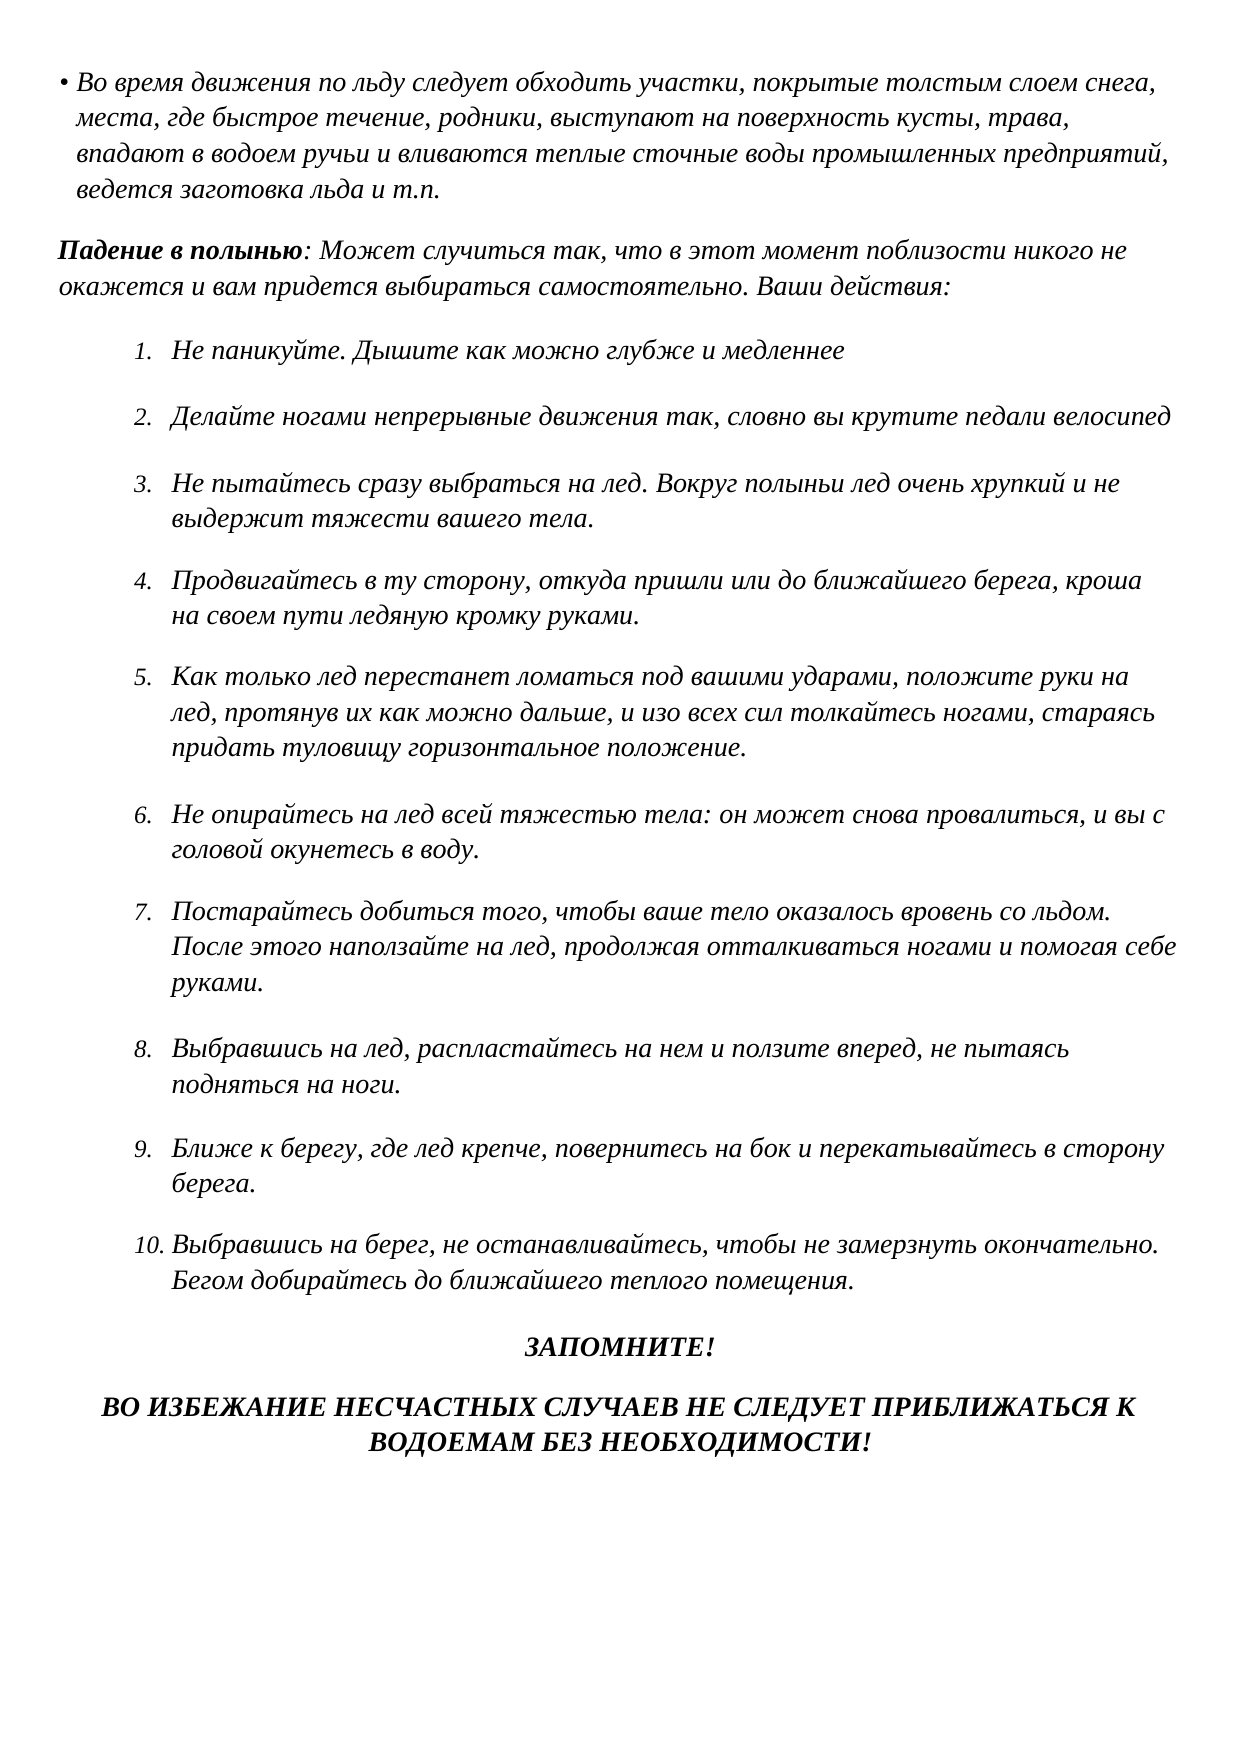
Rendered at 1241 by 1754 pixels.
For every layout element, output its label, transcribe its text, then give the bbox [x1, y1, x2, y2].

list Во время движения по льду следует обходить участки, покрытые толстым слоем снега, места, где быстрое течение, родники, выступают на поверхность кусты, трава, впадают в водоем ручьи и вливаются теплые сточные воды промышленных предприятий, ведется заготовка льда и т.п. [59, 65, 1181, 204]
list Постарайтесь добиться того, чтобы ваше тело оказалось вровень со льдом. После этого наползайте на лед, продолжая отталкиваться ногами и помогая себе руками. [134, 894, 1181, 997]
list Как только лед перестанет ломаться под вашими ударами, положите руки на лед, протянув их как можно дальше, и изо всех сил толкайтесь ногами, стараясь придать туловищу горизонтальное положение. [134, 659, 1181, 763]
list Продвигайтесь в ту сторону, откуда пришли или до ближайшего берега, кроша на своем пути ледяную кромку руками. [134, 563, 1181, 631]
list Ближе к берегу, где лед крепче, повернитесь на бок и перекатывайтесь в сторону берега. [134, 1131, 1181, 1199]
text Падение в полынью: Может случиться так, что в этот момент поблизости никого не окажется и вам придется выбираться самостоятельно. Ваши действия: [57, 233, 1181, 301]
list Не пытайтесь сразу выбраться на лед. Вокруг полыньи лед очень хрупкий и не выдержит тяжести вашего тела. [134, 466, 1181, 534]
list Не паникуйте. Дышите как можно глубже и медленнее [134, 333, 1181, 365]
list Выбравшись на лед, распластайтесь на нем и ползите вперед, не пытаясь подняться на ноги. [134, 1031, 1181, 1099]
list Не опирайтесь на лед всей тяжестью тела: он может снова провалиться, и вы с головой окунетесь в воду. [134, 797, 1181, 865]
text ВО ИЗБЕЖАНИЕ НЕСЧАСТНЫХ СЛУЧАЕВ НЕ СЛЕДУЕТ ПРИБЛИЖАТЬСЯ К ВОДОЕМАМ БЕЗ НЕОБХОДИМОСТИ! [60, 1391, 1180, 1458]
list Делайте ногами непрерывные движения так, словно вы крутите педали велосипед [134, 399, 1181, 432]
text ЗАПОМНИТЕ! [60, 1329, 1181, 1362]
list Выбравшись на берег, не останавливайтесь, чтобы не замерзнуть окончательно. Бегом добирайтесь до ближайшего теплого помещения. [134, 1227, 1181, 1296]
